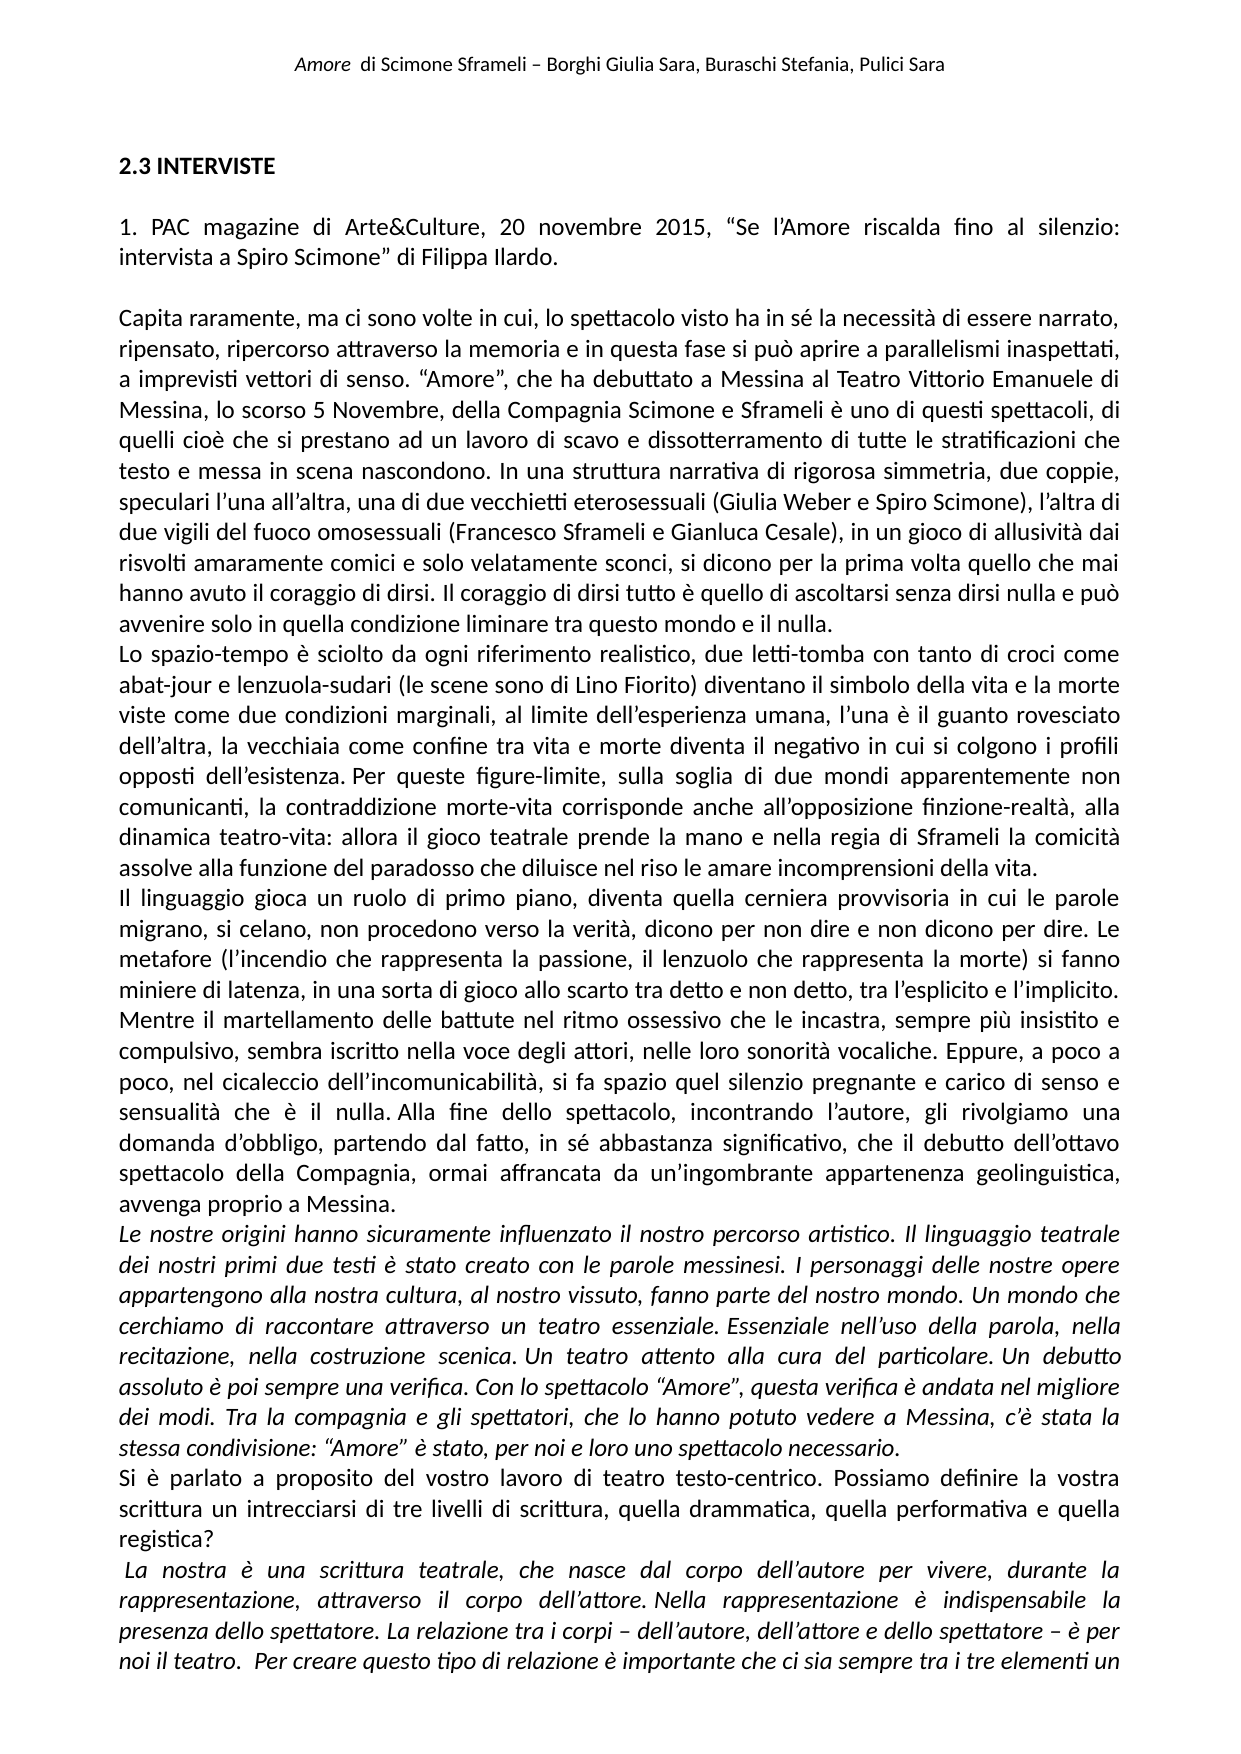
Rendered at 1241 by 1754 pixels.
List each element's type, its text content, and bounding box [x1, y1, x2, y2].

text Lo spazio-tempo è sciolto da ogni riferimento realistico, due letti-tomba con tanto di croci come abat-jour e lenzuola-sudari (le scene sono di Lino Fiorito) diventano il simbolo della vita e la morte viste come due condizioni marginali, al limite dell’esperienza umana, l’una è il guanto rovesciato dell’altra, la vecchiaia come confine tra vita e morte diventa il negativo in cui si colgono i profili opposti dell’esistenza. Per queste figure-limite, sulla soglia di due mondi apparentemente non comunicanti, la contraddizione morte-vita corrisponde anche all’opposizione finzione-realtà, alla dinamica teatro-vita: allora il gioco teatrale prende la mano e nella regia di Sframeli la comicità assolve alla funzione del paradosso che diluisce nel riso le amare incomprensioni della vita. [119, 638, 1121, 882]
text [119, 1554, 1121, 1676]
text Capita raramente, ma ci sono volte in cui, lo spettacolo visto ha in sé la necessità di essere narrato, ripensato, ripercorso attraverso la memoria e in questa fase si può aprire a parallelismi inaspettati, a imprevisti vettori di senso. “Amore”, che ha debuttato a Messina al Teatro Vittorio Emanuele di Messina, lo scorso 5 Novembre, della Compagnia Scimone e Sframeli è uno di questi spettacoli, di quelli cioè che si prestano ad un lavoro di scavo e dissotterramento di tutte le stratificazioni che testo e messa in scena nascondono. In una struttura narrativa di rigorosa simmetria, due coppie, speculari l’una all’altra, una di due vecchietti eterosessuali (Giulia Weber e Spiro Scimone), l’altra di due vigili del fuoco omosessuali (Francesco Sframeli e Gianluca Cesale), in un gioco di allusività dai risvolti amaramente comici e solo velatamente sconci, si dicono per la prima volta quello che mai hanno avuto il coraggio di dirsi. Il coraggio di dirsi tutto è quello di ascoltarsi senza dirsi nulla e può avvenire solo in quella condizione liminare tra questo mondo e il nulla. [119, 303, 1121, 638]
text 2.3 INTERVISTE [119, 150, 1121, 181]
text Le nostre origini hanno sicuramente influenzato il nostro percorso artistico. Il linguaggio teatrale dei nostri primi due testi è stato creato con le parole messinesi. I personaggi delle nostre opere appartengono alla nostra cultura, al nostro vissuto, fanno parte del nostro mondo. Un mondo che cerchiamo di raccontare attraverso un teatro essenziale. Essenziale nell’uso della parola, nella recitazione, nella costruzione scenica. Un teatro attento alla cura del particolare. Un debutto assoluto è poi sempre una verifica. Con lo spettacolo “Amore”, questa verifica è andata nel migliore dei modi. Tra la compagnia e gli spettatori, che lo hanno potuto vedere a Messina, c’è stata la stessa condivisione: “Amore” è stato, per noi e loro uno spettacolo necessario. [119, 1218, 1121, 1462]
text Si è parlato a proposito del vostro lavoro di teatro testo-centrico. Possiamo definire la vostra scrittura un intrecciarsi di tre livelli di scrittura, quella drammatica, quella performativa e quella registica? [119, 1462, 1121, 1554]
text 1. PAC magazine di Arte&Culture, 20 novembre 2015, “Se l’Amore riscalda fino al silenzio: intervista a Spiro Scimone” di Filippa Ilardo. [119, 211, 1121, 272]
text Il linguaggio gioca un ruolo di primo piano, diventa quella cerniera provvisoria in cui le parole migrano, si celano, non procedono verso la verità, dicono per non dire e non dicono per dire. Le metafore (l’incendio che rappresenta la passione, il lenzuolo che rappresenta la morte) si fanno miniere di latenza, in una sorta di gioco allo scarto tra detto e non detto, tra l’esplicito e l’implicito. Mentre il martellamento delle battute nel ritmo ossessivo che le incastra, sempre più insistito e compulsivo, sembra iscritto nella voce degli attori, nelle loro sonorità vocaliche. Eppure, a poco a poco, nel cicaleccio dell’incomunicabilità, si fa spazio quel silenzio pregnante e carico di senso e sensualità che è il nulla. Alla fine dello spettacolo, incontrando l’autore, gli rivolgiamo una domanda d’obbligo, partendo dal fatto, in sé abbastanza significativo, che il debutto dell’ottavo spettacolo della Compagnia, ormai affrancata da un’ingombrante appartenenza geolinguistica, avvenga proprio a Messina. [119, 882, 1121, 1218]
